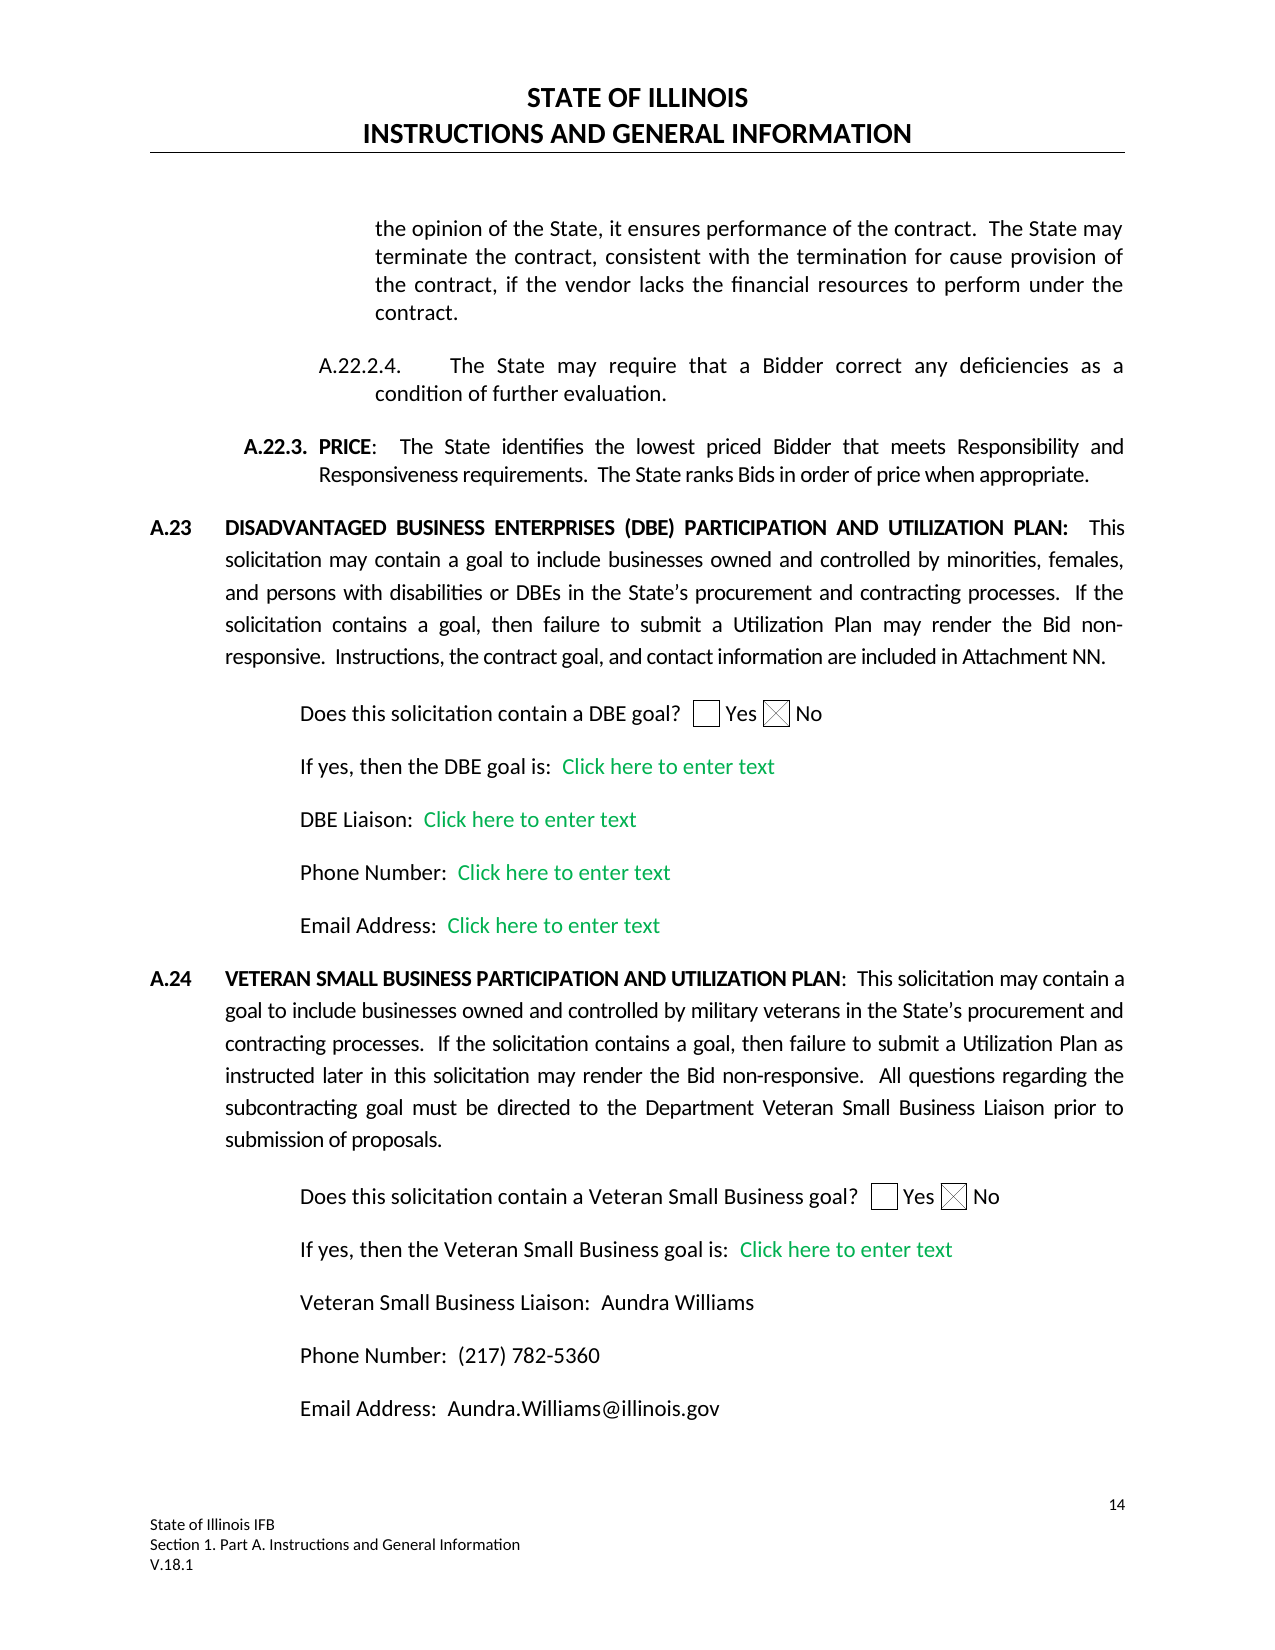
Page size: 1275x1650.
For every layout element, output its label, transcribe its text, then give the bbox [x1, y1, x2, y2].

list Phone Number: [300, 1342, 1125, 1369]
list Does this solicitation contain a Veteran Small Business goal? Yes No [300, 1182, 1125, 1211]
text A.23 DISADVANTAGED BUSINESS ENTERPRISES (DBE) PARTICIPATION AND UTILIZATION PLAN: This solicitation may contain a goal to include businesses owned and controlled by minorities, females, and persons with disabilities or DBEs in the State’s procurement and contracting processes. If the solicitation contains a goal, then failure to submit a Utilization Plan may render the Bid non-responsive. Instructions, the contract goal, and contact information are included in Attachment NN. [150, 513, 1125, 670]
list Email Address: [300, 1394, 1125, 1423]
list Phone Number: [300, 858, 1125, 886]
list If yes, then the DBE goal is: [300, 752, 1125, 780]
list Email Address: [300, 911, 1125, 939]
list If yes, then the Veteran Small Business goal is: [300, 1236, 1125, 1263]
text A.24 VETERAN SMALL BUSINESS PARTICIPATION AND UTILIZATION PLAN: This solicitation may contain a goal to include businesses owned and controlled by military veterans in the State’s procurement and contracting processes. If the solicitation contains a goal, then failure to submit a Utilization Plan as instructed later in this solicitation may render the Bid non-responsive. All questions regarding the subcontracting goal must be directed to the Department Veteran Small Business Liaison prior to submission of proposals. [150, 964, 1125, 1153]
list Does this solicitation contain a DBE goal? Yes No [300, 699, 1125, 727]
text A.22.2.4. The State may require that a Bidder correct any deficiencies as a condition of further evaluation. [319, 351, 1125, 407]
list Veteran Small Business Liaison: [300, 1288, 1125, 1317]
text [319, 214, 1125, 326]
list DBE Liaison: [300, 805, 1125, 833]
text A.22.3. PRICE: The State identifies the lowest priced Bidder that meets Responsibility and Responsiveness requirements. The State ranks Bids in order of price when appropriate. [244, 432, 1125, 488]
